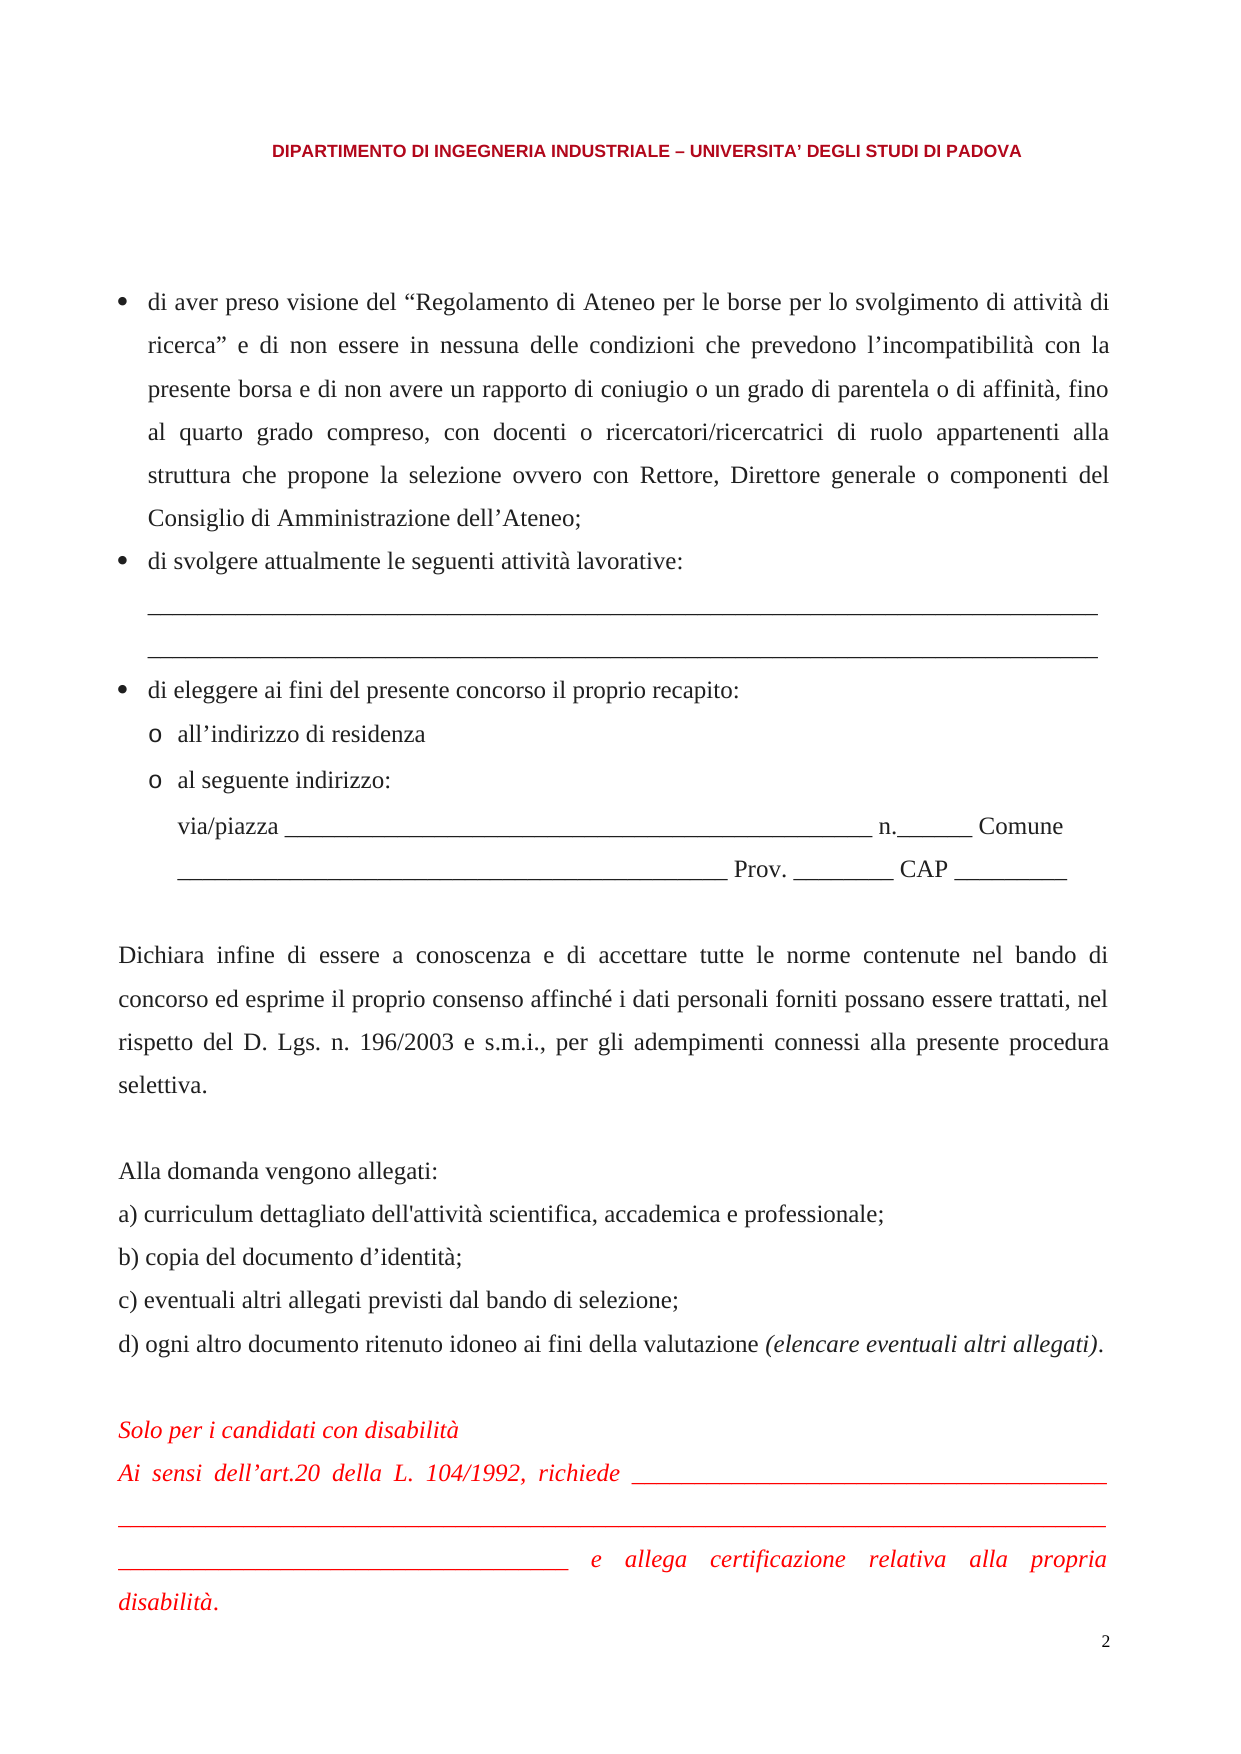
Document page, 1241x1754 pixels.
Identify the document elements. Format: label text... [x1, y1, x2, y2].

text c) eventuali altri allegati previsti dal bando di selezione; [118, 1286, 1110, 1314]
text Ai sensi dell’art.20 della L. 104/1992, richiede ______________________________________ ___________________________________________________________________________________________________________________ e allega certificazione relativa alla propria disabilità. [118, 1458, 1110, 1616]
list di svolgere attualmente le seguenti attività lavorative: [118, 546, 1110, 575]
text b) copia del documento d’identità; [118, 1242, 1110, 1271]
list di aver preso visione del “Regolamento di Ateneo per le borse per lo svolgimento di attività di ricerca” e di non essere in nessuna delle condizioni che prevedono l’incompatibilità con la presente borsa e di non avere un rapporto di coniugio o un grado di parentela o di affinità, fino al quarto grado compreso, con docenti o ricercatori/ricercatrici di ruolo appartenenti alla struttura che propone la selezione ovvero con Rettore, Direttore generale o componenti del Consiglio di Amministrazione dell’Ateneo; [118, 287, 1110, 532]
list di eleggere ai fini del presente concorso il proprio recapito: [118, 676, 1110, 704]
list all’indirizzo di residenza [148, 719, 1110, 749]
text via/piazza _______________________________________________ n.______ Comune ____________________________________________ Prov. ________ CAP _________ [177, 811, 1110, 883]
text Solo per i candidati con disabilità [118, 1415, 1110, 1444]
text Dichiara infine di essere a conoscenza e di accettare tutte le norme contenute nel bando di concorso ed esprime il proprio consenso affinché i dati personali forniti possano essere trattati, nel rispetto del D. Lgs. n. 196/2003 e s.m.i., per gli adempimenti connessi alla presente procedura selettiva. [118, 941, 1110, 1099]
text ____________________________________________________________________________ ____________________________________________________________________________ [148, 589, 1110, 661]
list al seguente indirizzo: [148, 765, 1110, 796]
text a) curriculum dettagliato dell'attività scientifica, accademica e professionale; [118, 1199, 1110, 1228]
text d) ogni altro documento ritenuto idoneo ai fini della valutazione (elencare eventuali altri allegati). [118, 1329, 1110, 1357]
text Alla domanda vengono allegati: [118, 1156, 1110, 1185]
